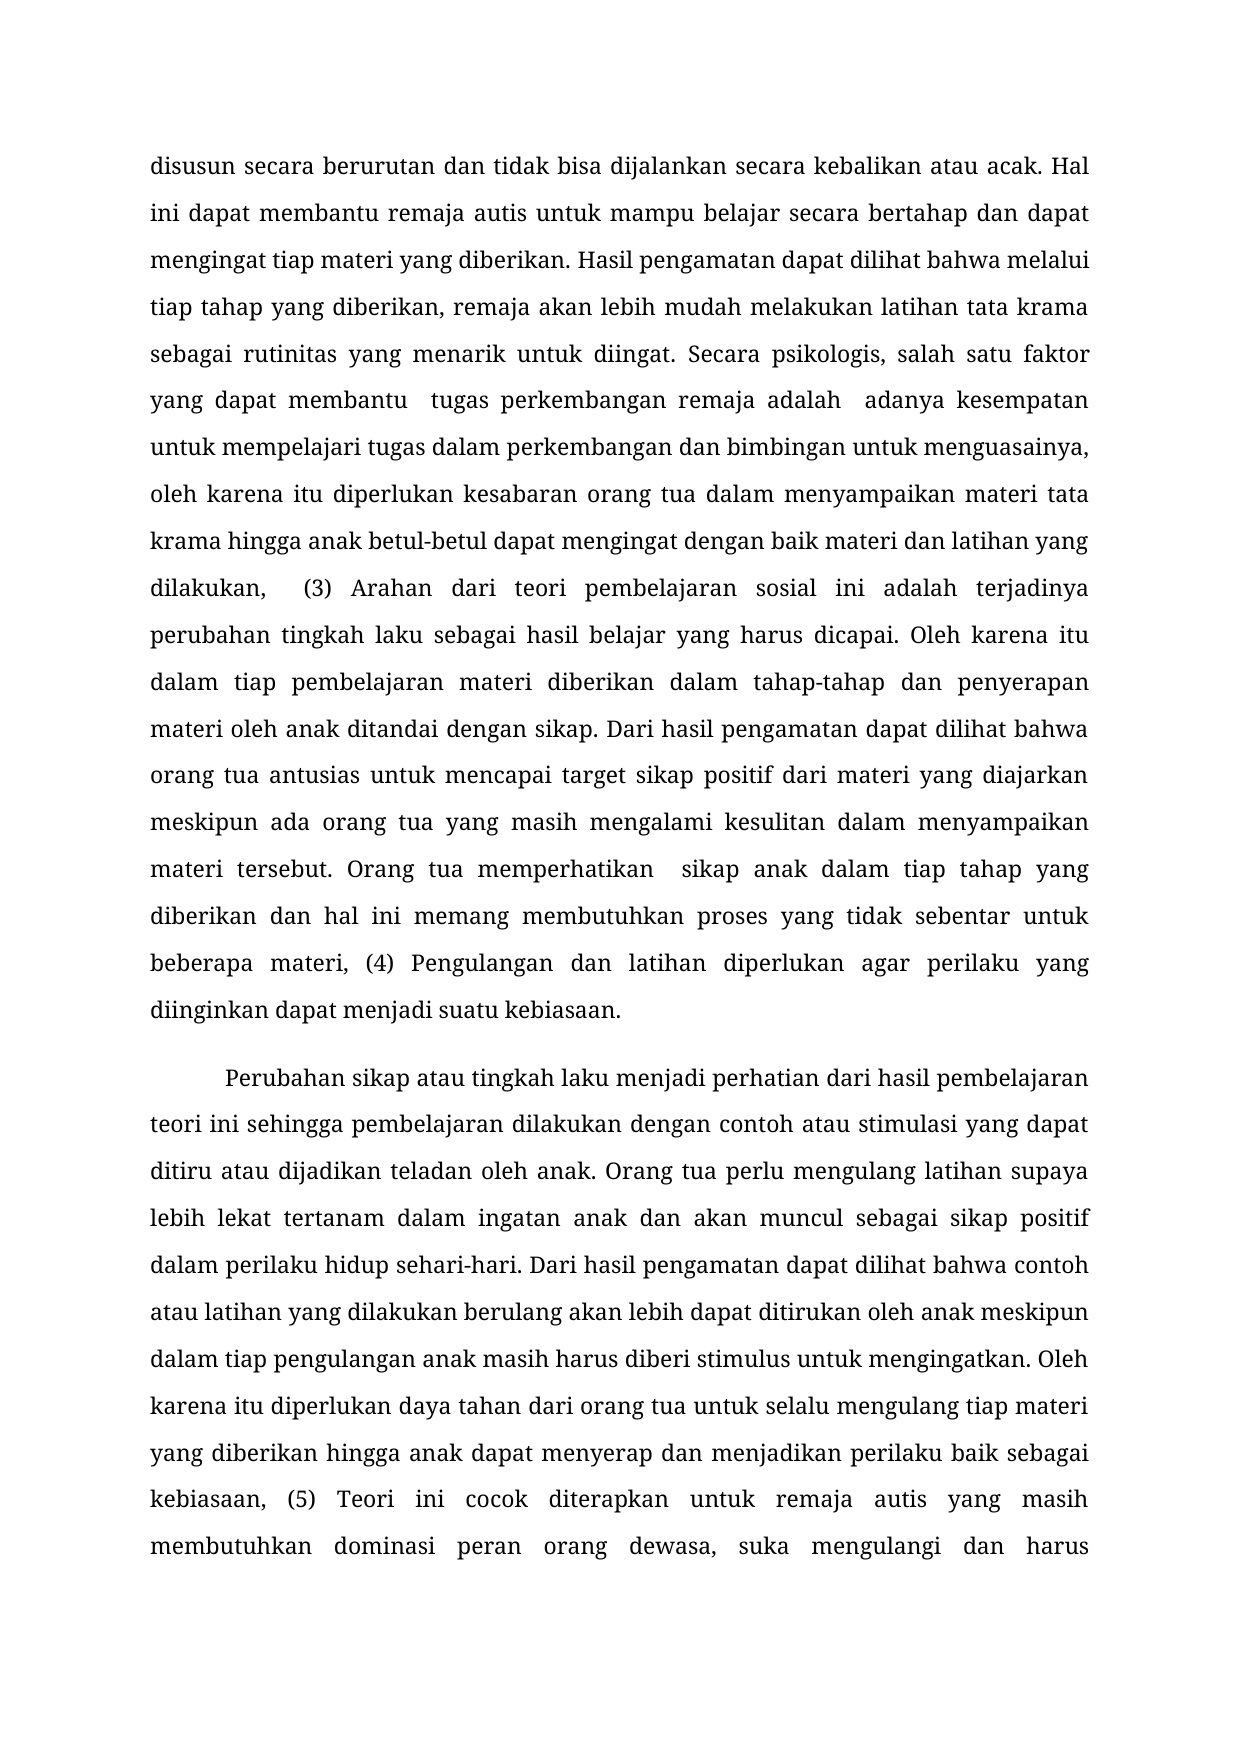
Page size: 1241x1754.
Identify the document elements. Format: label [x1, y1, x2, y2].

text [150, 150, 1090, 1025]
text [150, 1061, 1090, 1561]
